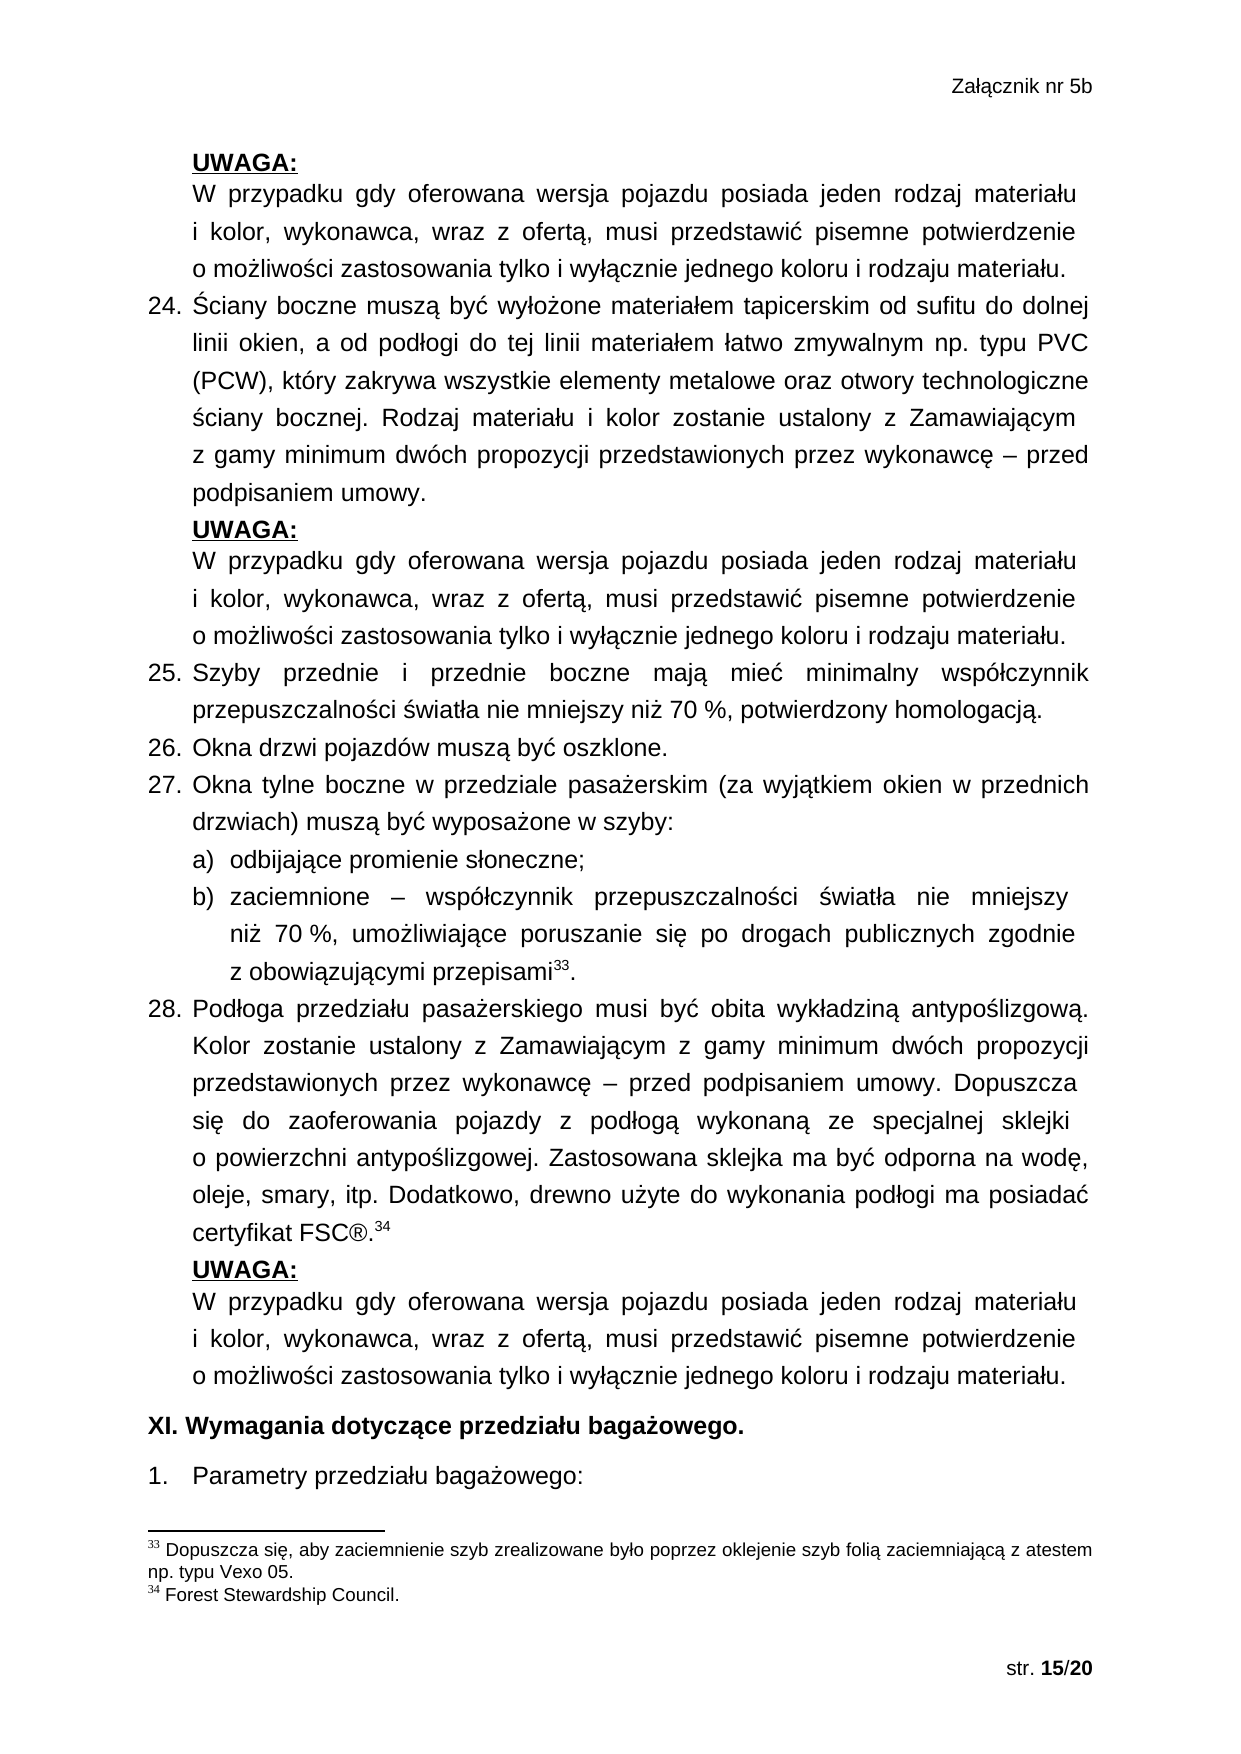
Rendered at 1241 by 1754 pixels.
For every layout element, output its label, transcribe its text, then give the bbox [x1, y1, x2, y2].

list zaciemnione – współczynnik przepuszczalności światła nie mniejszy niż 70 %, umożliwiające poruszanie się po drogach publicznych zgodnie z obowiązującymi przepisami. [192, 882, 1090, 985]
list Szyby przednie i przednie boczne mają mieć minimalny współczynnik przepuszczalności światła nie mniejszy niż 70 %, potwierdzony homologacją. [148, 658, 1090, 724]
list Ściany boczne muszą być wyłożone materiałem tapicerskim od sufitu do dolnej linii okien, a od podłogi do tej linii materiałem łatwo zmywalnym np. typu PVC (PCW), który zakrywa wszystkie elementy metalowe oraz otwory technologiczne ściany bocznej. Rodzaj materiału i kolor zostanie ustalony z Zamawiającym z gamy minimum dwóch propozycji przedstawionych przez wykonawcę – przed podpisaniem umowy. [148, 291, 1090, 506]
list W przypadku gdy oferowana wersja pojazdu posiada jeden rodzaj materiału i kolor, wykonawca, wraz z ofertą, musi przedstawić pisemne potwierdzenie o możliwości zastosowania tylko i wyłącznie jednego koloru i rodzaju materiału. [192, 1286, 1090, 1390]
list Okna tylne boczne w przedziale pasażerskim (za wyjątkiem okien w przednich drzwiach) muszą być wyposażone w szyby: [148, 770, 1090, 836]
list Podłoga przedziału pasażerskiego musi być obita wykładziną antypoślizgową. Kolor zostanie ustalony z Zamawiającym z gamy minimum dwóch propozycji przedstawionych przez wykonawcę – przed podpisaniem umowy. Dopuszcza się do zaoferowania pojazdy z podłogą wykonaną ze specjalnej sklejki o powierzchni antypoślizgowej. Zastosowana sklejka ma być odporna na wodę, oleje, smary, itp. Dodatkowo, drewno użyte do wykonania podłogi ma posiadać certyfikat FSC®. [148, 994, 1090, 1246]
list Parametry przedziału bagażowego: [148, 1461, 1089, 1489]
list Okna drzwi pojazdów muszą być oszklone. [148, 733, 1090, 762]
subtitle XI. Wymagania dotyczące przedziału bagażowego. [148, 1411, 1093, 1439]
list UWAGA: [192, 515, 1089, 543]
text UWAGA: [192, 148, 1089, 176]
list W przypadku gdy oferowana wersja pojazdu posiada jeden rodzaj materiału i kolor, wykonawca, wraz z ofertą, musi przedstawić pisemne potwierdzenie o możliwości zastosowania tylko i wyłącznie jednego koloru i rodzaju materiału. [192, 546, 1090, 650]
text W przypadku gdy oferowana wersja pojazdu posiada jeden rodzaj materiału i kolor, wykonawca, wraz z ofertą, musi przedstawić pisemne potwierdzenie o możliwości zastosowania tylko i wyłącznie jednego koloru i rodzaju materiału. [192, 179, 1090, 282]
list UWAGA: [192, 1255, 1089, 1284]
list odbijające promienie słoneczne; [192, 845, 1090, 873]
